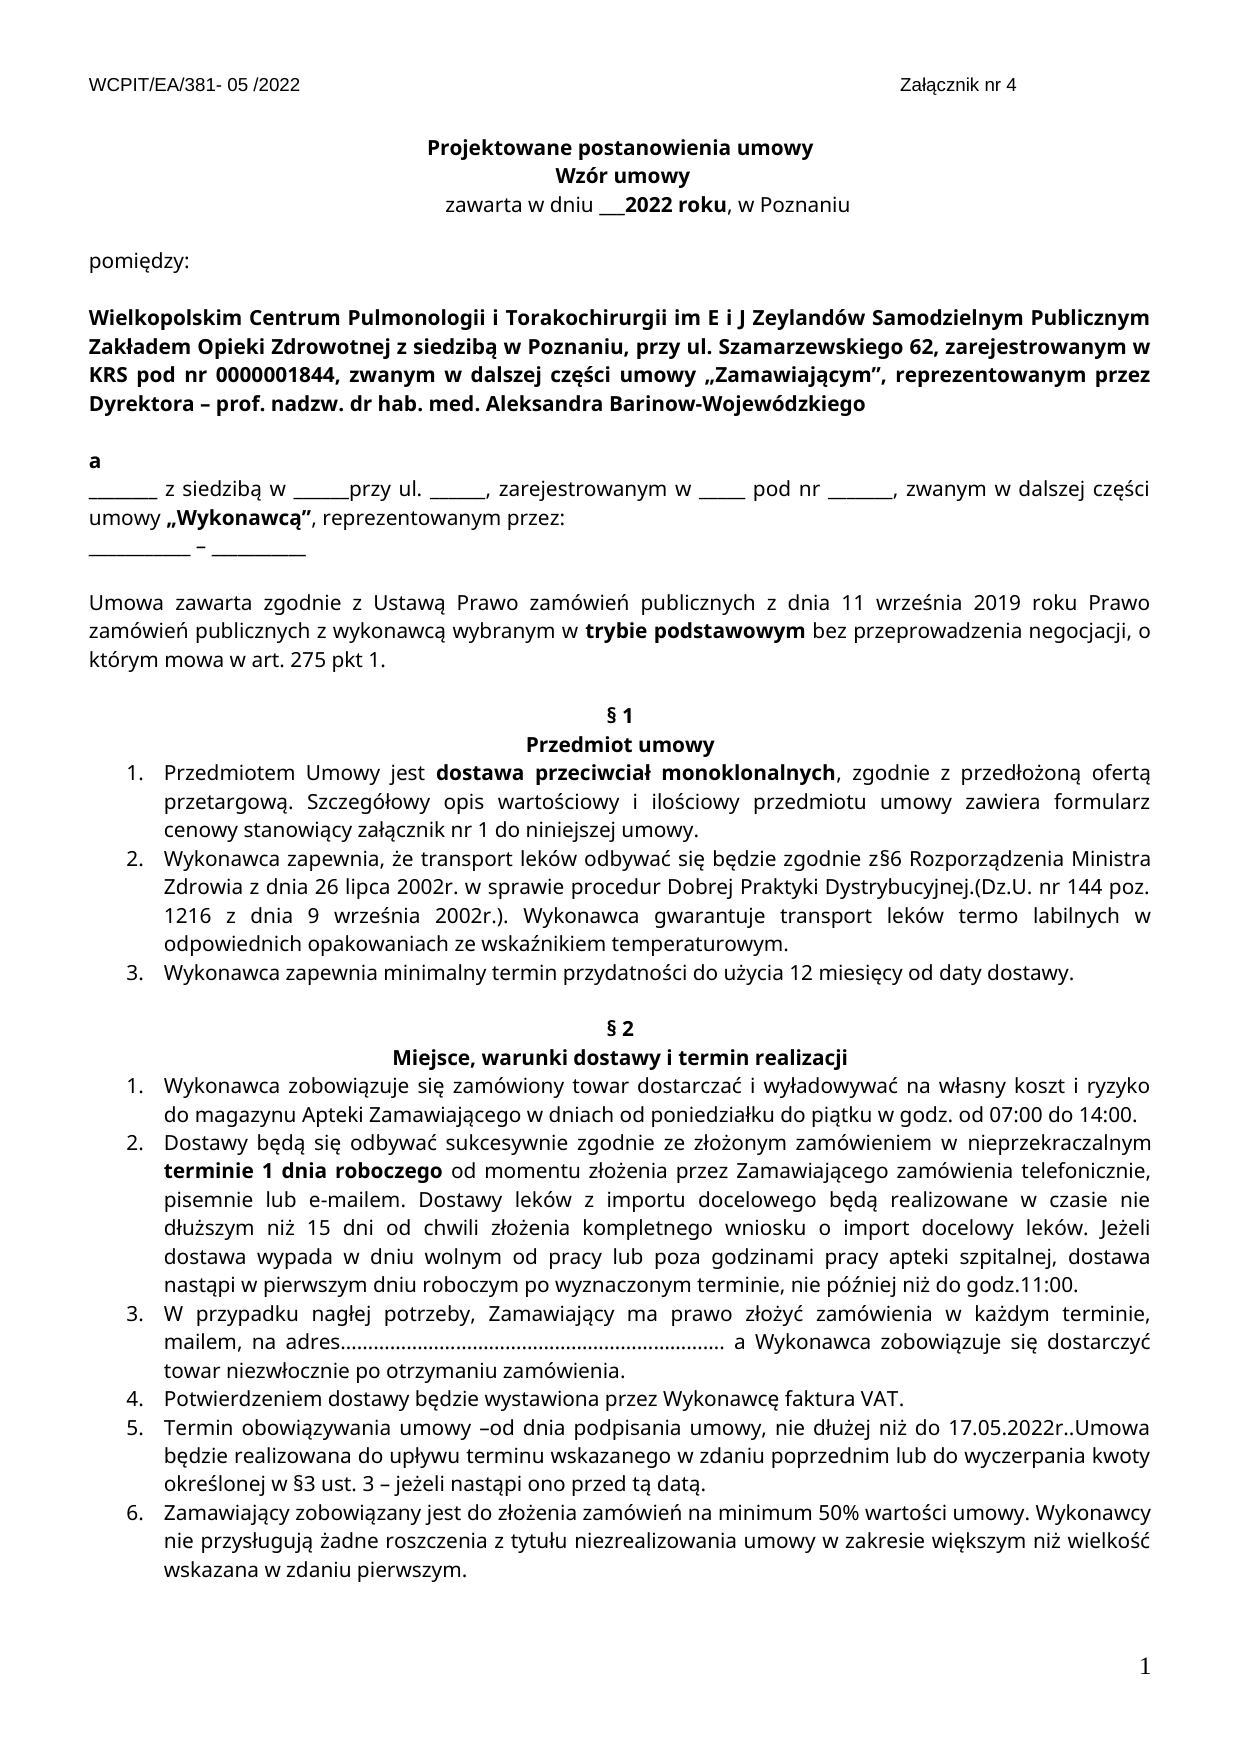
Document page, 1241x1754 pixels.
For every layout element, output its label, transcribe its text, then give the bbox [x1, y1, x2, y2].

text Umowa zawarta zgodnie z Ustawą Prawo zamówień publicznych z dnia 11 września 2019 roku Prawo zamówień publicznych z wykonawcą wybranym w trybie podstawowym bez przeprowadzenia negocjacji, o którym mowa w art. 275 pkt 1. [89, 588, 1152, 673]
text Miejsce, warunki dostawy i termin realizacji [89, 1043, 1152, 1071]
text Wzór umowy [89, 161, 1152, 190]
text Projektowane postanowienia umowy [89, 133, 1152, 161]
subtitle Wielkopolskim Centrum Pulmonologii i Torakochirurgii im E i J Zeylandów Samodzielnym Publicznym Zakładem Opieki Zdrowotnej z siedzibą w Poznaniu, przy ul. Szamarzewskiego 62, zarejestrowanym w KRS pod nr 0000001844, zwanym w dalszej części umowy „Zamawiającym”, reprezentowanym przez Dyrektora – prof. nadzw. dr hab. med. Aleksandra Barinow-Wojewódzkiego [89, 303, 1152, 417]
text ________ z siedzibą w ______przy ul. ______, zarejestrowanym w _____ pod nr _______, zwanym w dalszej części umowy „Wykonawcą”, reprezentowanym przez: [89, 474, 1152, 531]
list W przypadku nagłej potrzeby, Zamawiający ma prawo złożyć zamówienia w każdym terminie, mailem, na adres……………………………………………………………. a Wykonawca zobowiązuje się dostarczyć towar niezwłocznie po otrzymaniu zamówienia. [126, 1299, 1152, 1384]
text § 2 [89, 1014, 1152, 1043]
list Termin obowiązywania umowy –od dnia podpisania umowy, nie dłużej niż do 17.05.2022r..Umowa będzie realizowana do upływu terminu wskazanego w zdaniu poprzednim lub do wyczerpania kwoty określonej w §3 ust. 3 – jeżeli nastąpi ono przed tą datą. [126, 1413, 1152, 1498]
list Dostawy będą się odbywać sukcesywnie zgodnie ze złożonym zamówieniem w nieprzekraczalnym terminie 1 dnia roboczego od momentu złożenia przez Zamawiającego zamówienia telefonicznie, pisemnie lub e-mailem. Dostawy leków z importu docelowego będą realizowane w czasie nie dłuższym niż 15 dni od chwili złożenia kompletnego wniosku o import docelowy leków. Jeżeli dostawa wypada w dniu wolnym od pracy lub poza godzinami pracy apteki szpitalnej, dostawa nastąpi w pierwszym dniu roboczym po wyznaczonym terminie, nie później niż do godz.11:00. [126, 1128, 1152, 1299]
text § 1 [89, 702, 1152, 730]
list Potwierdzeniem dostawy będzie wystawiona przez Wykonawcę faktura VAT. [126, 1384, 1152, 1413]
text ___________ – ___________ [89, 531, 1152, 559]
subtitle zawarta w dniu ___2022 roku, w Poznaniu [89, 190, 1207, 218]
subtitle pomiędzy: [89, 247, 1207, 275]
list Wykonawca zapewnia, że transport leków odbywać się będzie zgodnie z§6 Rozporządzenia Ministra Zdrowia z dnia 26 lipca 2002r. w sprawie procedur Dobrej Praktyki Dystrybucyjnej.(Dz.U. nr 144 poz. 1216 z dnia 9 września 2002r.). Wykonawca gwarantuje transport leków termo labilnych w odpowiednich opakowaniach ze wskaźnikiem temperaturowym. [126, 844, 1152, 958]
list Wykonawca zobowiązuje się zamówiony towar dostarczać i wyładowywać na własny koszt i ryzyko do magazynu Apteki Zamawiającego w dniach od poniedziałku do piątku w godz. od 07:00 do 14:00. [126, 1071, 1152, 1128]
list Zamawiający zobowiązany jest do złożenia zamówień na minimum 50% wartości umowy. Wykonawcy nie przysługują żadne roszczenia z tytułu niezrealizowania umowy w zakresie większym niż wielkość wskazana w zdaniu pierwszym. [126, 1498, 1152, 1583]
list Wykonawca zapewnia minimalny termin przydatności do użycia 12 miesięcy od daty dostawy. [126, 958, 1152, 986]
text a [89, 446, 1152, 474]
subtitle Przedmiotem Umowy jest dostawa przeciwciał monoklonalnych, zgodnie z przedłożoną ofertą przetargową. Szczegółowy opis wartościowy i ilościowy przedmiotu umowy zawiera formularz cenowy stanowiący załącznik nr 1 do niniejszej umowy. [126, 758, 1152, 844]
text Przedmiot umowy [89, 730, 1152, 758]
